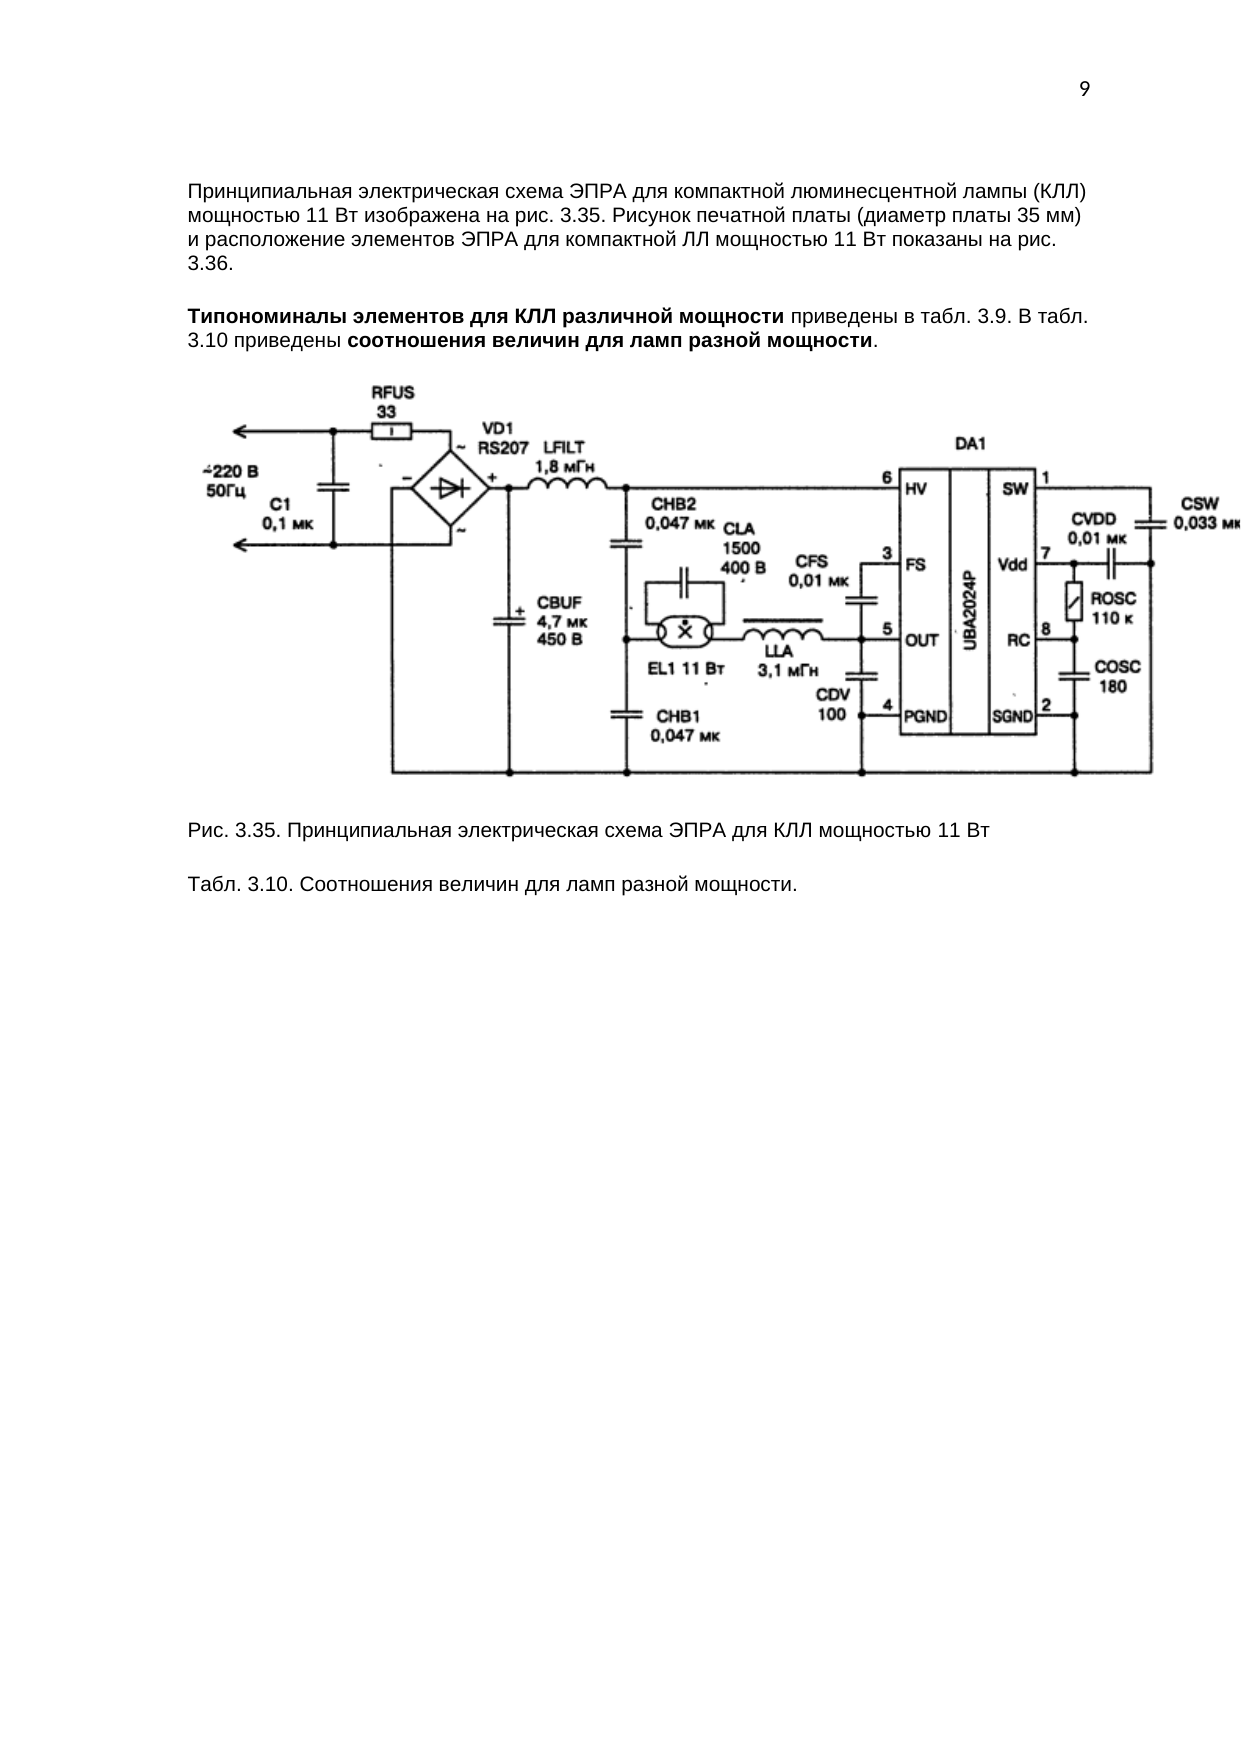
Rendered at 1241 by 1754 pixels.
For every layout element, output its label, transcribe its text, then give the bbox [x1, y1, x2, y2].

text Табл. 3.10. Соотношения величин для ламп разной мощности. [187, 871, 1090, 895]
text Рис. 3.35. Принципиальная электрическая схема ЭПРА для КЛЛ мощностью 11 Вт [187, 818, 1090, 842]
picture [187, 381, 1241, 789]
text Принципиальная электрическая схема ЭПРА для компактной люминесцентной лампы (КЛЛ) мощностью 11 Вт изображена на рис. 3.35. Рисунок печатной платы (диаметр платы 35 мм) и расположение элементов ЭПРА для компактной ЛЛ мощностью 11 Вт показаны на рис. 3.36. [187, 179, 1090, 275]
text Типономиналы элементов для КЛЛ различной мощности приведены в табл. 3.9. В табл. 3.10 приведены соотношения величин для ламп разной мощности. [187, 304, 1090, 352]
